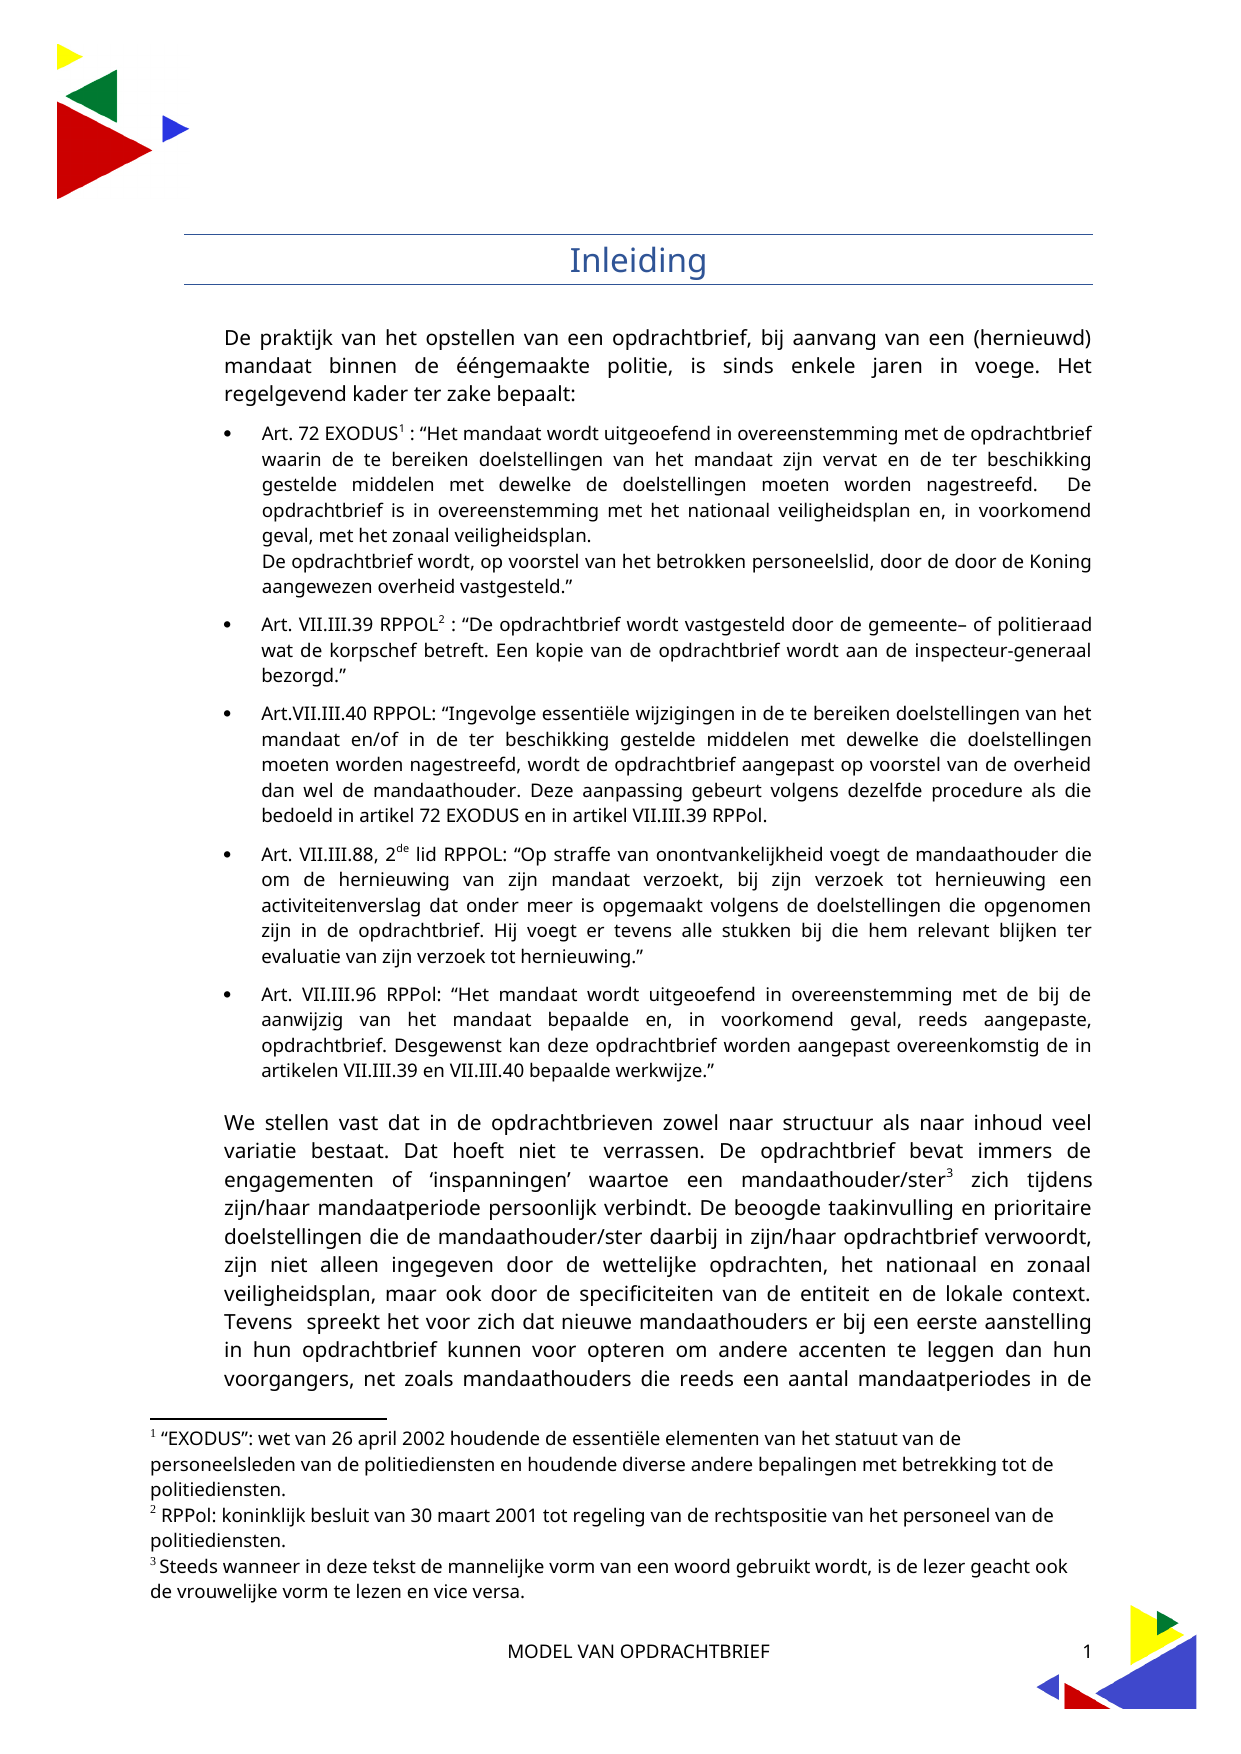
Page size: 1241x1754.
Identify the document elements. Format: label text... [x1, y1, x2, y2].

list Art.VII.III.40 RPPOL: “Ingevolge essentiële wijzigingen in de te bereiken doelstellingen van het mandaat en/of in de ter beschikking gestelde middelen met dewelke die doelstellingen moeten worden nagestreefd, wordt de opdrachtbrief aangepast op voorstel van de overheid dan wel de mandaathouder. Deze aanpassing gebeurt volgens dezelfde procedure als die bedoeld in artikel 72 EXODUS en in artikel VII.III.39 RPPol. [224, 701, 1093, 828]
list Art. VII.III.96 RPPol: “Het mandaat wordt uitgeoefend in overeenstemming met de bij de aanwijzig van het mandaat bepaalde en, in voorkomend geval, reeds aangepaste, opdrachtbrief. Desgewenst kan deze opdrachtbrief worden aangepast overeenkomstig de in artikelen VII.III.39 en VII.III.40 bepaalde werkwijze.” [224, 981, 1093, 1083]
list Art. VII.III.88, 2de lid RPPOL: “Op straffe van onontvankelijkheid voegt de mandaathouder die om de hernieuwing van zijn mandaat verzoekt, bij zijn verzoek tot hernieuwing een activiteitenverslag dat onder meer is opgemaakt volgens de doelstellingen die opgenomen zijn in de opdrachtbrief. Hij voegt er tevens alle stukken bij die hem relevant blijken ter evaluatie van zijn verzoek tot hernieuwing.” [224, 841, 1093, 968]
picture [57, 44, 191, 199]
picture [1035, 1601, 1197, 1709]
list Art. 72 EXODUS : “Het mandaat wordt uitgeoefend in overeenstemming met de opdrachtbrief waarin de te bereiken doelstellingen van het mandaat zijn vervat en de ter beschikking gestelde middelen met dewelke de doelstellingen moeten worden nagestreefd. De opdrachtbrief is in overeenstemming met het nationaal veiligheidsplan en, in voorkomend geval, met het zonaal veiligheidsplan. [224, 421, 1093, 548]
text De praktijk van het opstellen van een opdrachtbrief, bij aanvang van een (hernieuwd) mandaat binnen de ééngemaakte politie, is sinds enkele jaren in voege. Het regelgevend kader ter zake bepaalt: [224, 323, 1093, 408]
list De opdrachtbrief wordt, op voorstel van het betrokken personeelslid, door de door de Koning aangewezen overheid vastgesteld.” [262, 548, 1093, 599]
list Inleiding [184, 235, 1093, 284]
list Art. VII.III.39 RPPOL : “De opdrachtbrief wordt vastgesteld door de gemeente– of politieraad wat de korpschef betreft. Een kopie van de opdrachtbrief wordt aan de inspecteur-generaal bezorgd.” [224, 612, 1093, 688]
